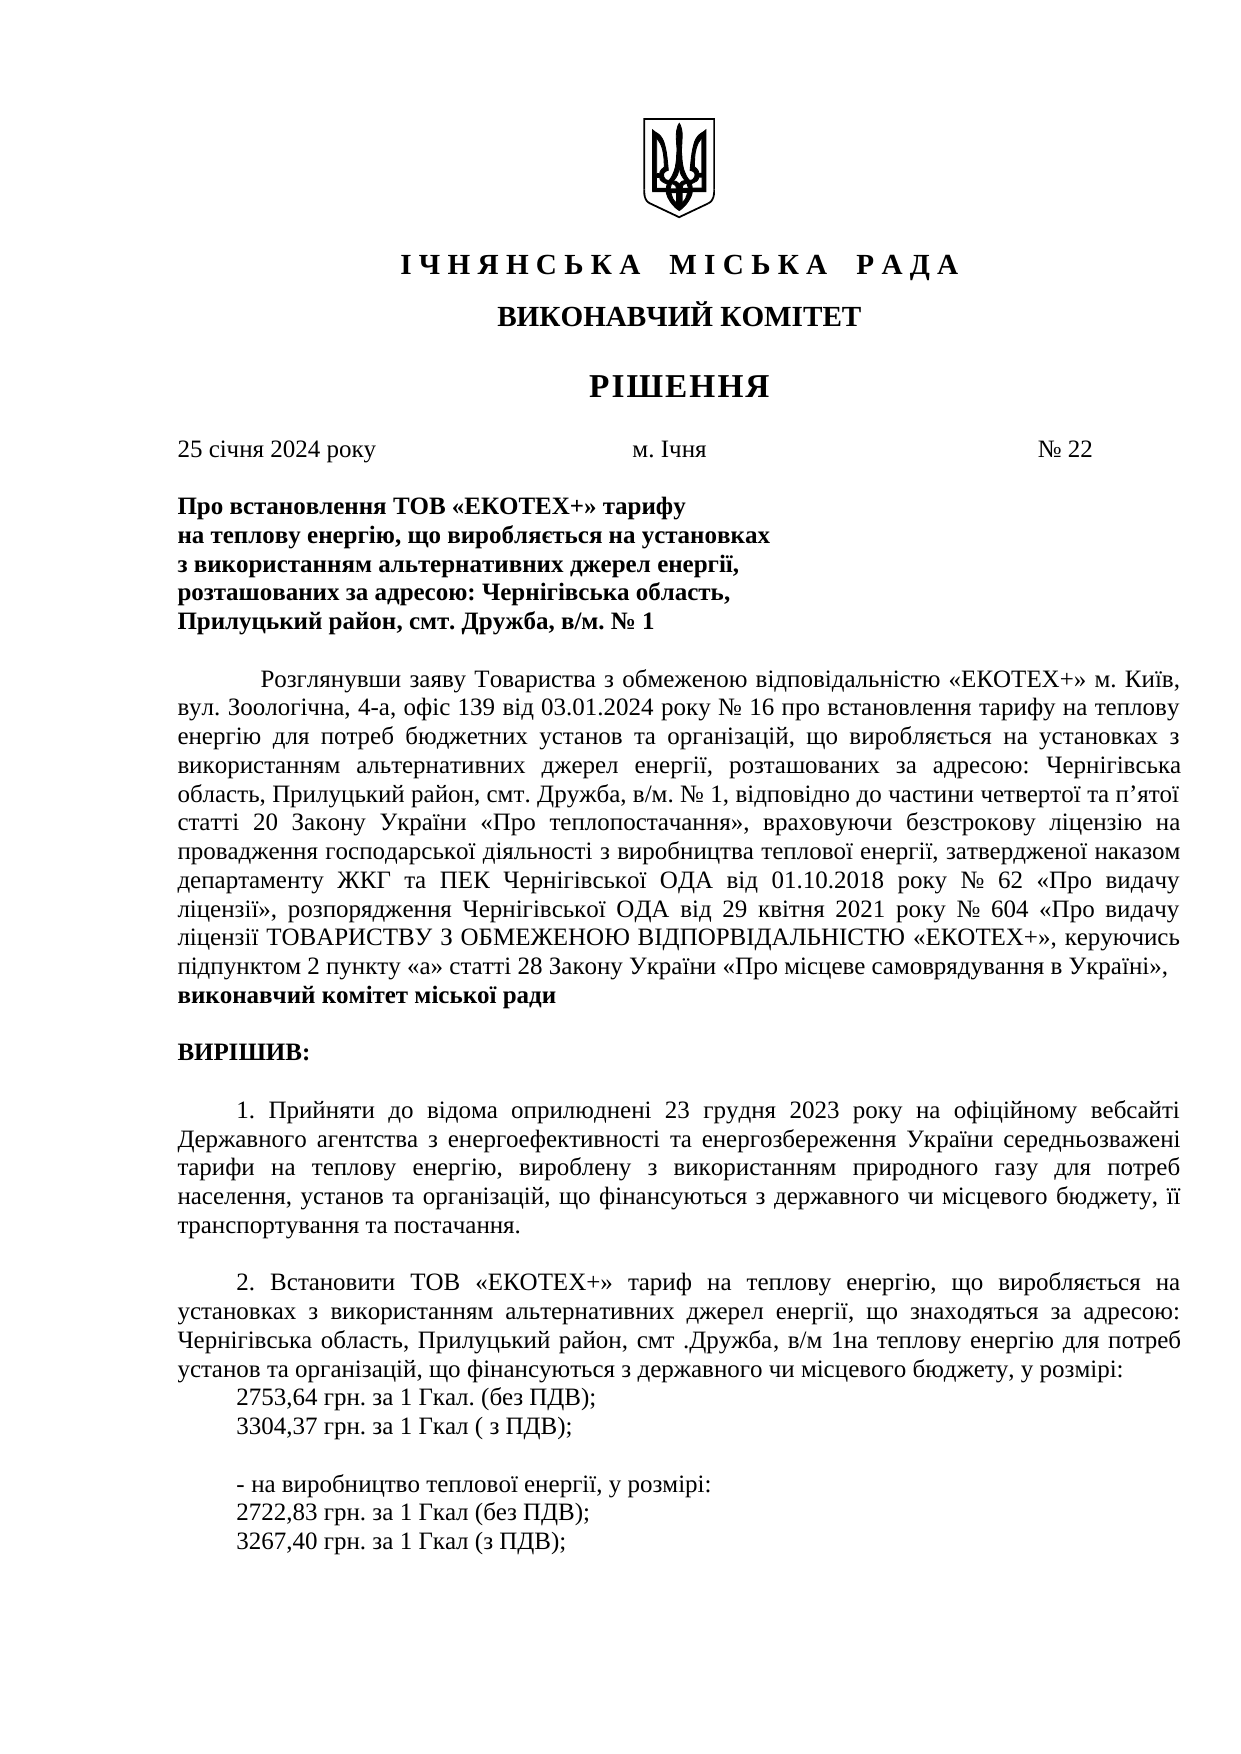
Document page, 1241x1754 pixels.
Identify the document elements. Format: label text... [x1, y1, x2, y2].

text 3267,40 грн. за 1 Гкал (з ПДВ); [236, 1526, 1181, 1555]
text з використанням альтернативних джерел енергії, [177, 549, 1181, 577]
text Прилуцький район, смт. Дружба, в/м. № 1 [177, 606, 1181, 635]
text 2753,64 грн. за 1 Гкал. (без ПДВ); [177, 1382, 1181, 1411]
text розташованих за адресою: Чернігівська область, [177, 577, 1181, 606]
text 2. Встановити ТОВ «ЕКОТЕХ+» тариф на теплову енергію, що виробляється на установках з використанням альтернативних джерел енергії, що знаходяться за адресою: Чернігівська область, Прилуцький район, смт .Дружба, в/м 1на теплову енергію для потреб установ та організацій, що фінансуються з державного чи місцевого бюджету, у розмірі: [177, 1267, 1181, 1382]
text 25 січня 2024 року м. Ічня № 22 [177, 434, 1181, 462]
text РІШЕННЯ [177, 367, 1181, 405]
text виконавчий комітет міської ради [177, 980, 1181, 1009]
text Розглянувши заяву Товариства з обмеженою відповідальністю «ЕКОТЕХ+» м. Київ, вул. Зоологічна, 4-а, офіс 139 від 03.01.2024 року № 16 про встановлення тарифу на теплову енергію для потреб бюджетних установ та організацій, що виробляється на установках з використанням альтернативних джерел енергії, розташованих за адресою: Чернігівська область, Прилуцький район, смт. Дружба, в/м. № 1, відповідно до частини четвертої та п’ятої статті 20 Закону України «Про теплопостачання», враховуючи безстрокову ліцензію на провадження господарської діяльності з виробництва теплової енергії, затвердженої наказом департаменту ЖКГ та ПЕК Чернігівської ОДА від 01.10.2018 року № 62 «Про видачу ліцензії», розпорядження Чернігівської ОДА від 29 квітня 2021 року № 604 «Про видачу ліцензії ТОВАРИСТВУ З ОБМЕЖЕНОЮ ВІДПОРВІДАЛЬНІСТЮ «ЕКОТЕХ+», керуючись підпунктом 2 пункту «а» статті 28 Закону України «Про місцеве самоврядування в Україні», [177, 664, 1181, 980]
text 1. Прийняти до відома оприлюднені 23 грудня 2023 року на офіційному вебсайті Державного агентства з енергоефективності та енергозбереження України середньозважені тарифи на теплову енергію, вироблену з використанням природного газу для потреб населення, установ та організацій, що фінансуються з державного чи місцевого бюджету, її транспортування та постачання. [177, 1095, 1181, 1239]
text ВИРІШИВ: [177, 1037, 1181, 1066]
text Про встановлення ТОВ «ЕКОТЕХ+» тарифу [177, 491, 1181, 520]
text 3304,37 грн. за 1 Гкал ( з ПДВ); [177, 1411, 1181, 1440]
list на виробництво теплової енергії, у розмірі: [192, 1469, 1181, 1497]
text на теплову енергію, що виробляється на установках [177, 520, 1181, 549]
text І Ч Н Я Н С Ь К А М І С Ь К А Р А Д А [177, 247, 1181, 280]
text ВИКОНАВЧИЙ КОМІТЕТ [177, 299, 1181, 333]
text 2722,83 грн. за 1 Гкал (без ПДВ); [236, 1497, 1181, 1526]
